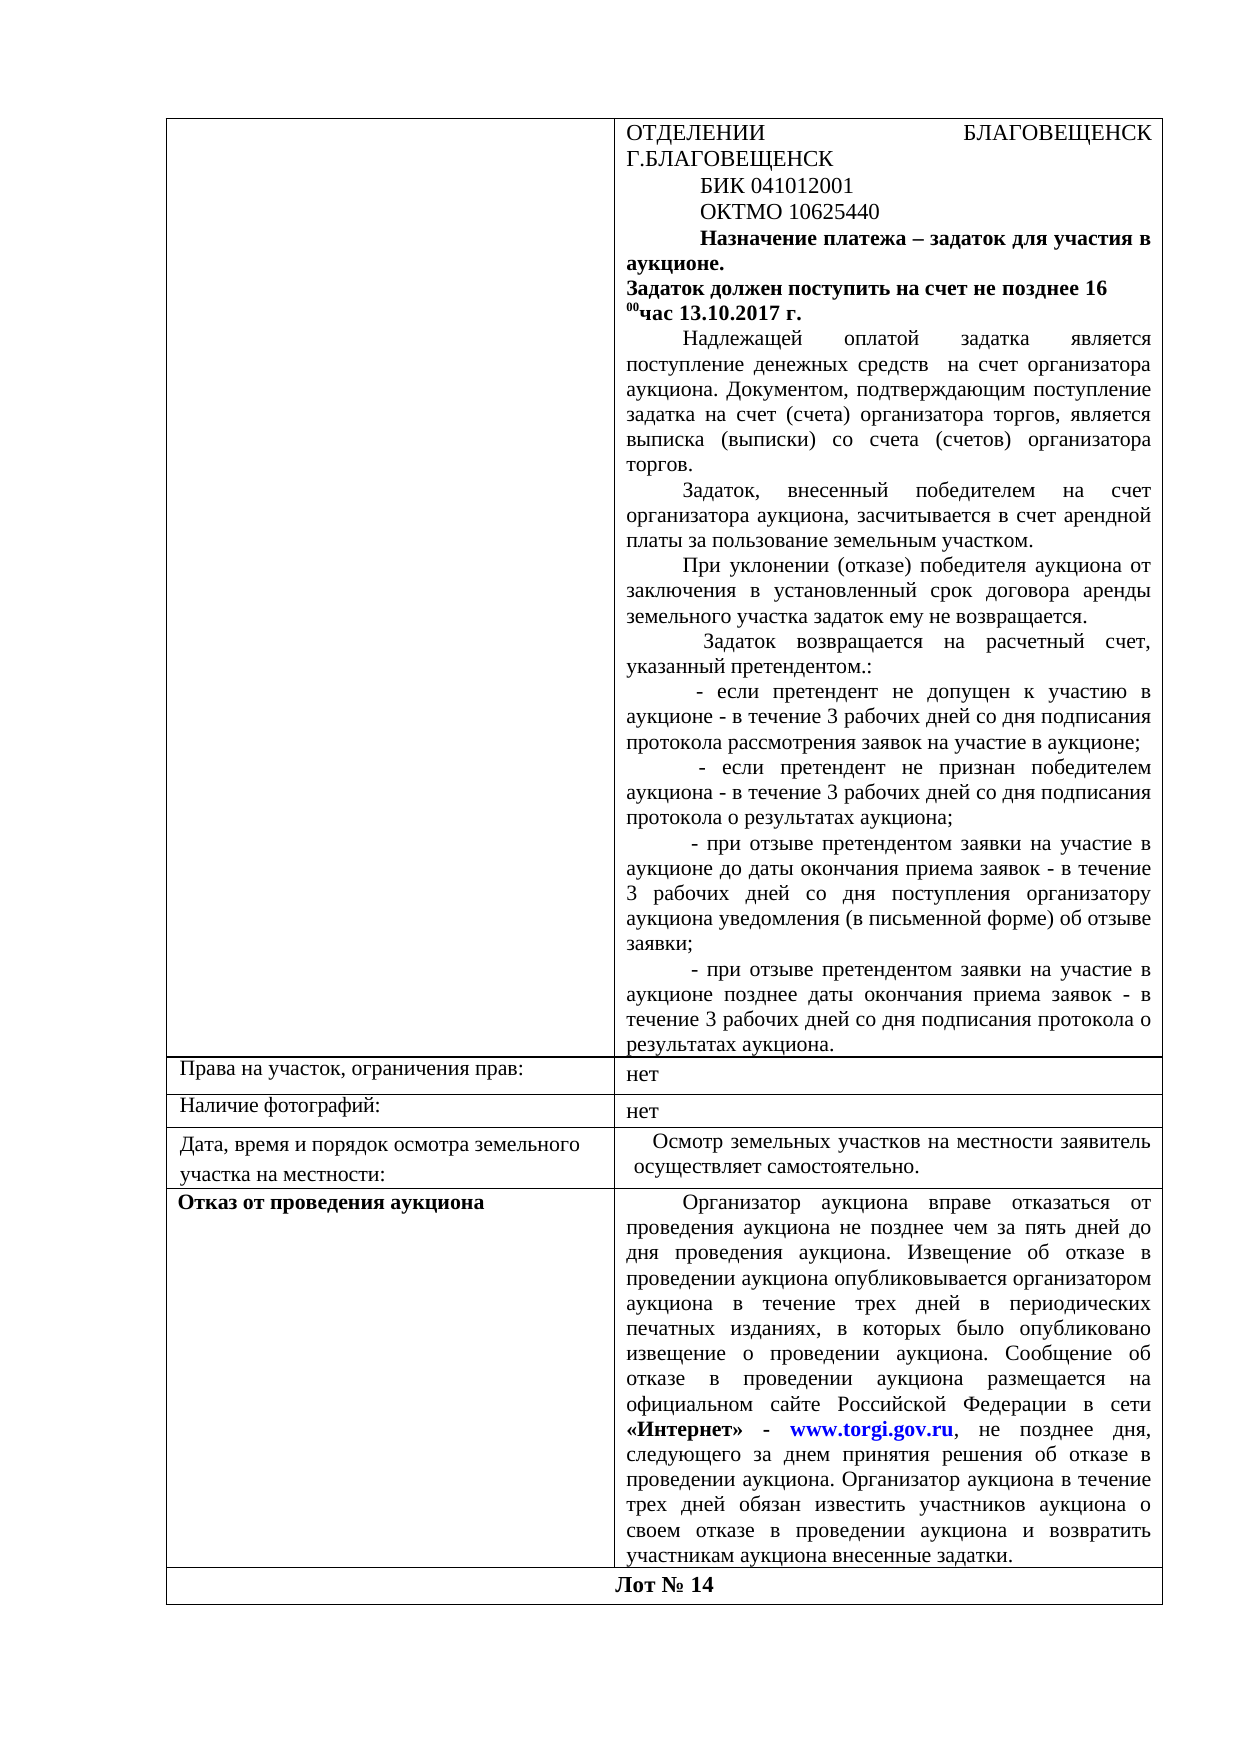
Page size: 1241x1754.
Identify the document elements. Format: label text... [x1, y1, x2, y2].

table_cell Отказ от проведения аукциона [167, 1189, 614, 1567]
table_cell Лот № 14 [167, 1568, 1162, 1604]
table_cell Наличие фотографий: [167, 1095, 614, 1127]
table_cell Дата, время и порядок осмотра земельного участка на местности: [167, 1128, 614, 1188]
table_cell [615, 119, 1162, 1056]
table_cell нет [615, 1095, 1162, 1127]
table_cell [167, 119, 614, 1056]
table_cell нет [615, 1058, 1162, 1094]
table_cell Осмотр земельных участков на местности заявитель осуществляет самостоятельно. [615, 1128, 1162, 1188]
table_cell Права на участок, ограничения прав: [167, 1058, 614, 1094]
table_cell Организатор аукциона вправе отказаться от проведения аукциона не позднее чем за пять дней до дня проведения аукциона. Извещение об отказе в проведении аукциона опубликовывается организатором аукциона в течение трех дней в периодических печатных изданиях, в которых было опубликовано извещение о проведении аукциона. Сообщение об отказе в проведении аукциона размещается на официальном сайте Российской Федерации в сети «Интернет» - www.torgi.gov.ru, не позднее дня, следующего за днем принятия решения об отказе в проведении аукциона. Организатор аукциона в течение трех дней обязан известить участников аукциона о своем отказе в проведении аукциона и возвратить участникам аукциона внесенные задатки. [615, 1189, 1162, 1567]
